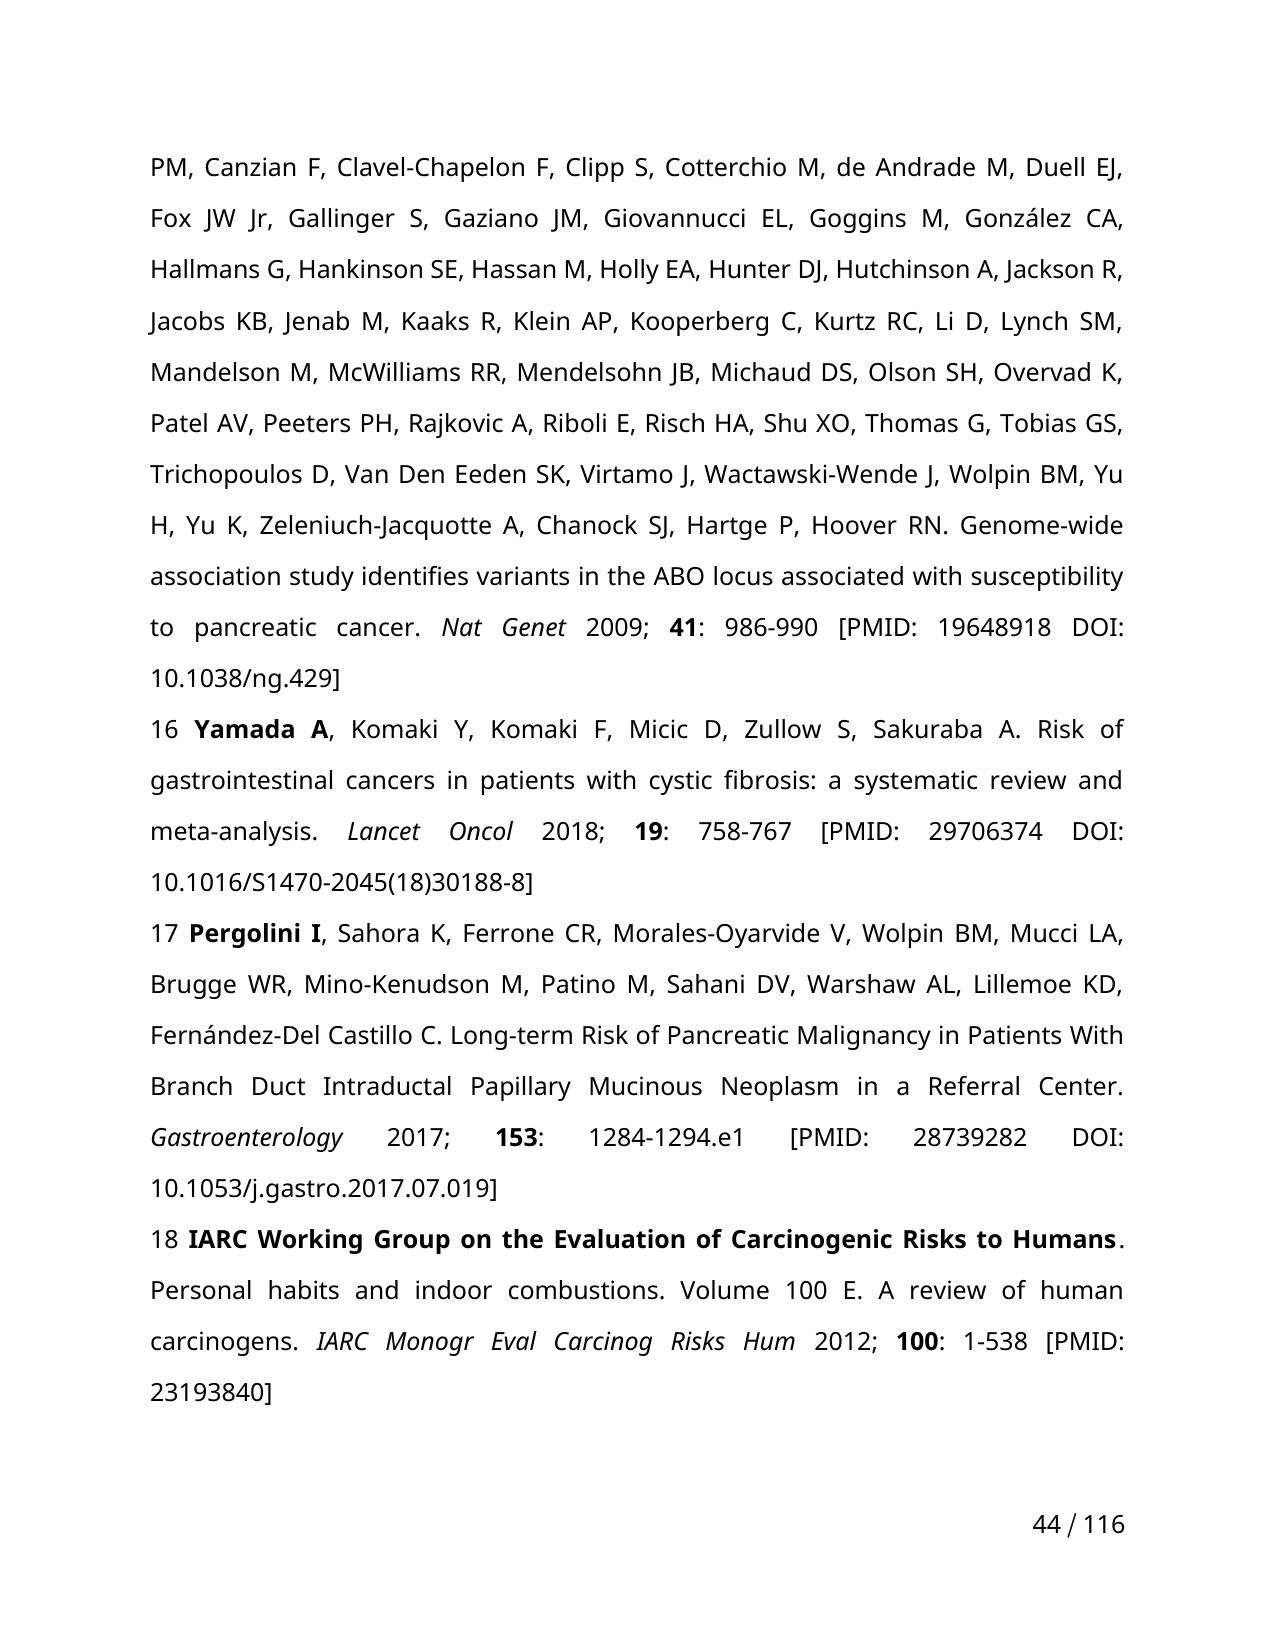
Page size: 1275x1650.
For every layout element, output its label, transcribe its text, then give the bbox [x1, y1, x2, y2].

text 16 Yamada A, Komaki Y, Komaki F, Micic D, Zullow S, Sakuraba A. Risk of gastrointestinal cancers in patients with cystic fibrosis: a systematic review and meta-analysis. Lancet Oncol 2018; 19: 758-767 [PMID: 29706374 DOI: 10.1016/S1470-2045(18)30188-8] [150, 711, 1125, 899]
text 18 IARC Working Group on the Evaluation of Carcinogenic Risks to Humans. Personal habits and indoor combustions. Volume 100 E. A review of human carcinogens. IARC Monogr Eval Carcinog Risks Hum 2012; 100: 1-538 [PMID: 23193840] [150, 1222, 1125, 1409]
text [150, 150, 1125, 694]
text 17 Pergolini I, Sahora K, Ferrone CR, Morales-Oyarvide V, Wolpin BM, Mucci LA, Brugge WR, Mino-Kenudson M, Patino M, Sahani DV, Warshaw AL, Lillemoe KD, Fernández-Del Castillo C. Long-term Risk of Pancreatic Malignancy in Patients With Branch Duct Intraductal Papillary Mucinous Neoplasm in a Referral Center. Gastroenterology 2017; 153: 1284-1294.e1 [PMID: 28739282 DOI: 10.1053/j.gastro.2017.07.019] [150, 916, 1125, 1205]
